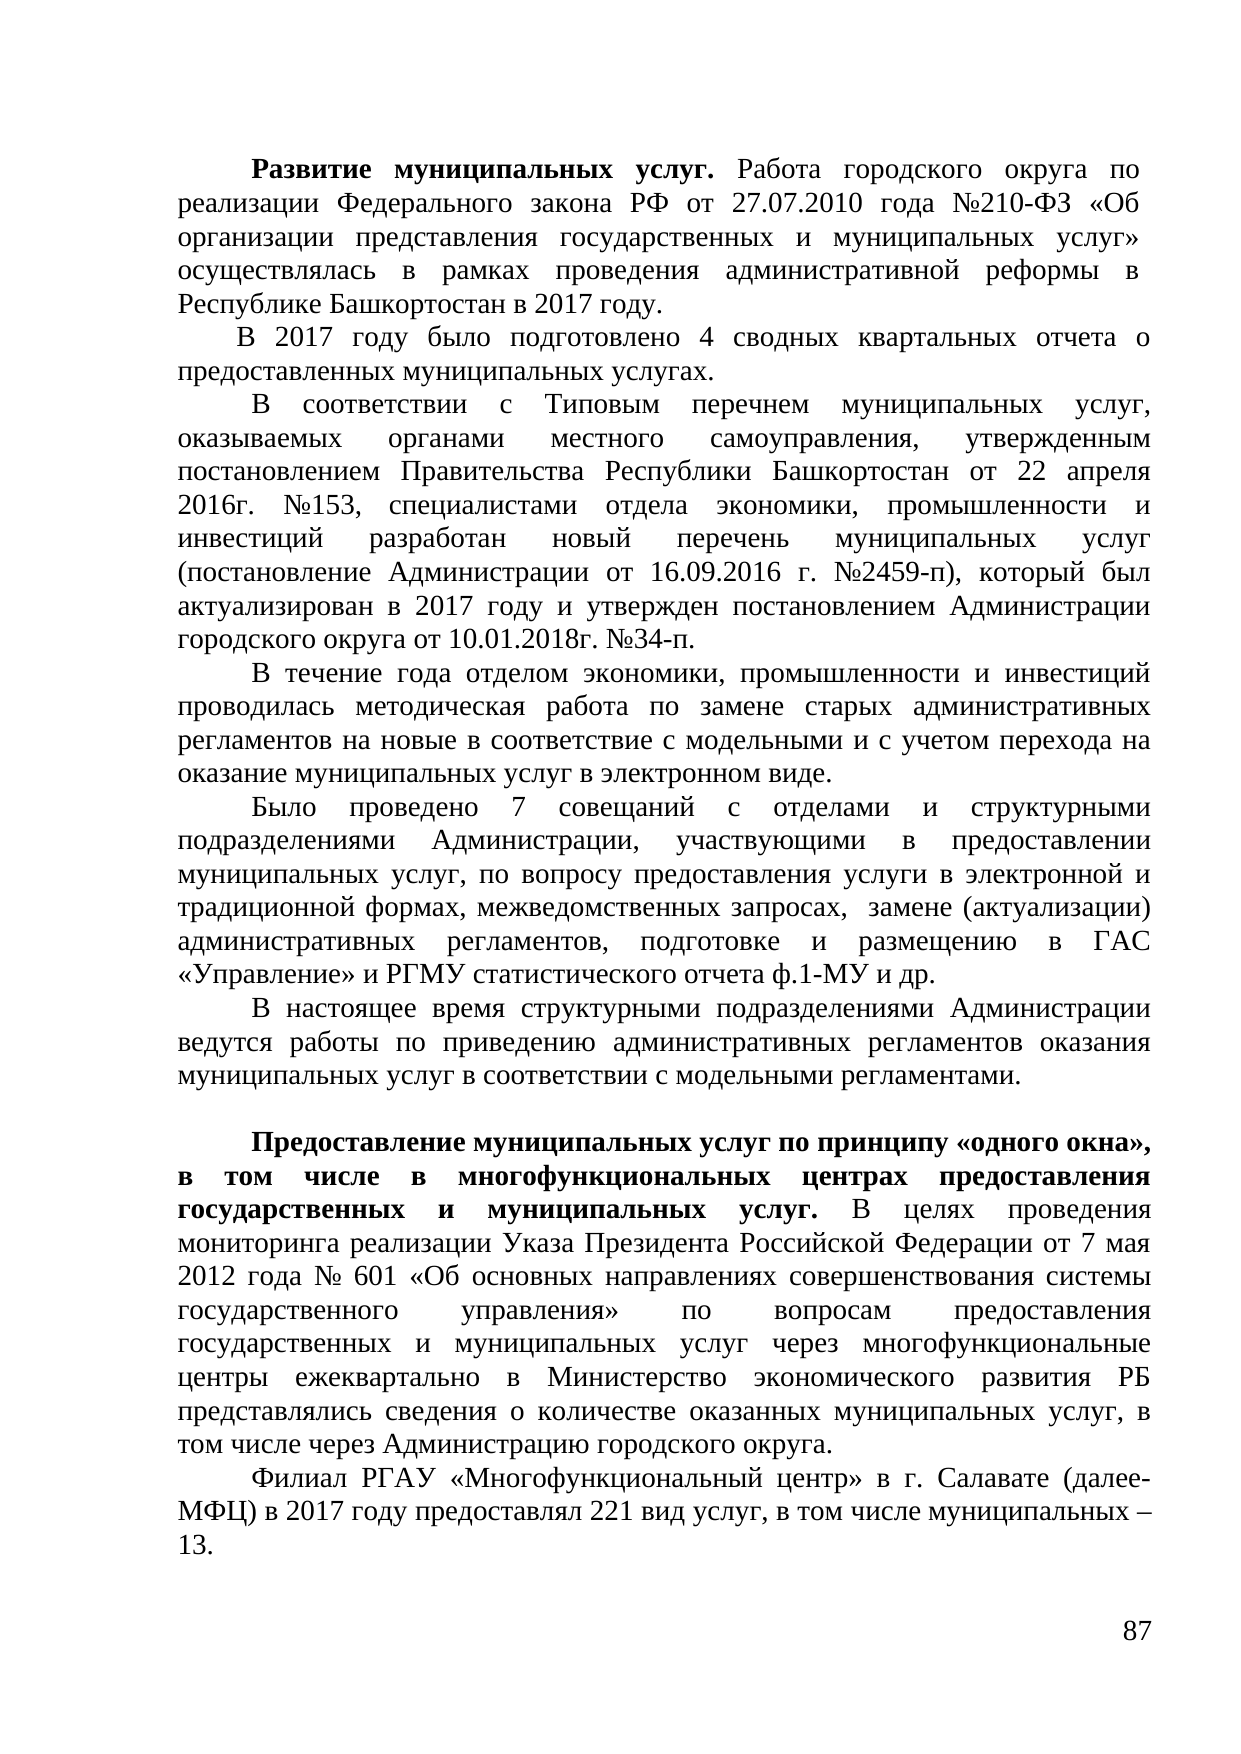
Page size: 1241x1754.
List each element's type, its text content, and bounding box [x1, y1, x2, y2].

text В настоящее время структурными подразделениями Администрации ведутся работы по приведению административных регламентов оказания муниципальных услуг в соответствии с модельными регламентами. [177, 990, 1152, 1091]
text Развитие муниципальных услуг. Работа городского округа по реализации Федерального закона РФ от 27.07.2010 года №210-ФЗ «Об организации представления государственных и муниципальных услуг» осуществлялась в рамках проведения административной реформы в Республике Башкортостан в 2017 году. [177, 152, 1140, 319]
text В соответствии с Типовым перечнем муниципальных услуг, оказываемых органами местного самоуправления, утвержденным постановлением Правительства Республики Башкортостан от 22 апреля 2016г. №153, специалистами отдела экономики, промышленности и инвестиций разработан новый перечень муниципальных услуг (постановление Администрации от 16.09.2016 г. №2459-п), который был актуализирован в 2017 году и утвержден постановлением Администрации городского округа от 10.01.2018г. №34-п. [177, 386, 1152, 655]
text Филиал РГАУ «Многофункциональный центр» в г. Салавате (далее- МФЦ) в 2017 году предоставлял 221 вид услуг, в том числе муниципальных – 13. [177, 1460, 1152, 1560]
text Предоставление муниципальных услуг по принципу «одного окна», в том числе в многофункциональных центрах предоставления государственных и муниципальных услуг. В целях проведения мониторинга реализации Указа Президента Российской Федерации от 7 мая 2012 года № 601 «Об основных направлениях совершенствования системы государственного управления» по вопросам предоставления государственных и муниципальных услуг через многофункциональные центры ежеквартально в Министерство экономического развития РБ представлялись сведения о количестве оказанных муниципальных услуг, в том числе через Администрацию городского округа. [177, 1124, 1152, 1460]
text Было проведено 7 совещаний с отделами и структурными подразделениями Администрации, участвующими в предоставлении муниципальных услуг, по вопросу предоставления услуги в электронной и традиционной формах, межведомственных запросах, замене (актуализации) административных регламентов, подготовке и размещению в ГАС «Управление» и РГМУ статистического отчета ф.1-МУ и др. [177, 789, 1152, 990]
text В 2017 году было подготовлено 4 сводных квартальных отчета о предоставленных муниципальных услугах. [177, 319, 1152, 386]
text В течение года отделом экономики, промышленности и инвестиций проводилась методическая работа по замене старых административных регламентов на новые в соответствие с модельными и с учетом перехода на оказание муниципальных услуг в электронном виде. [177, 655, 1152, 789]
